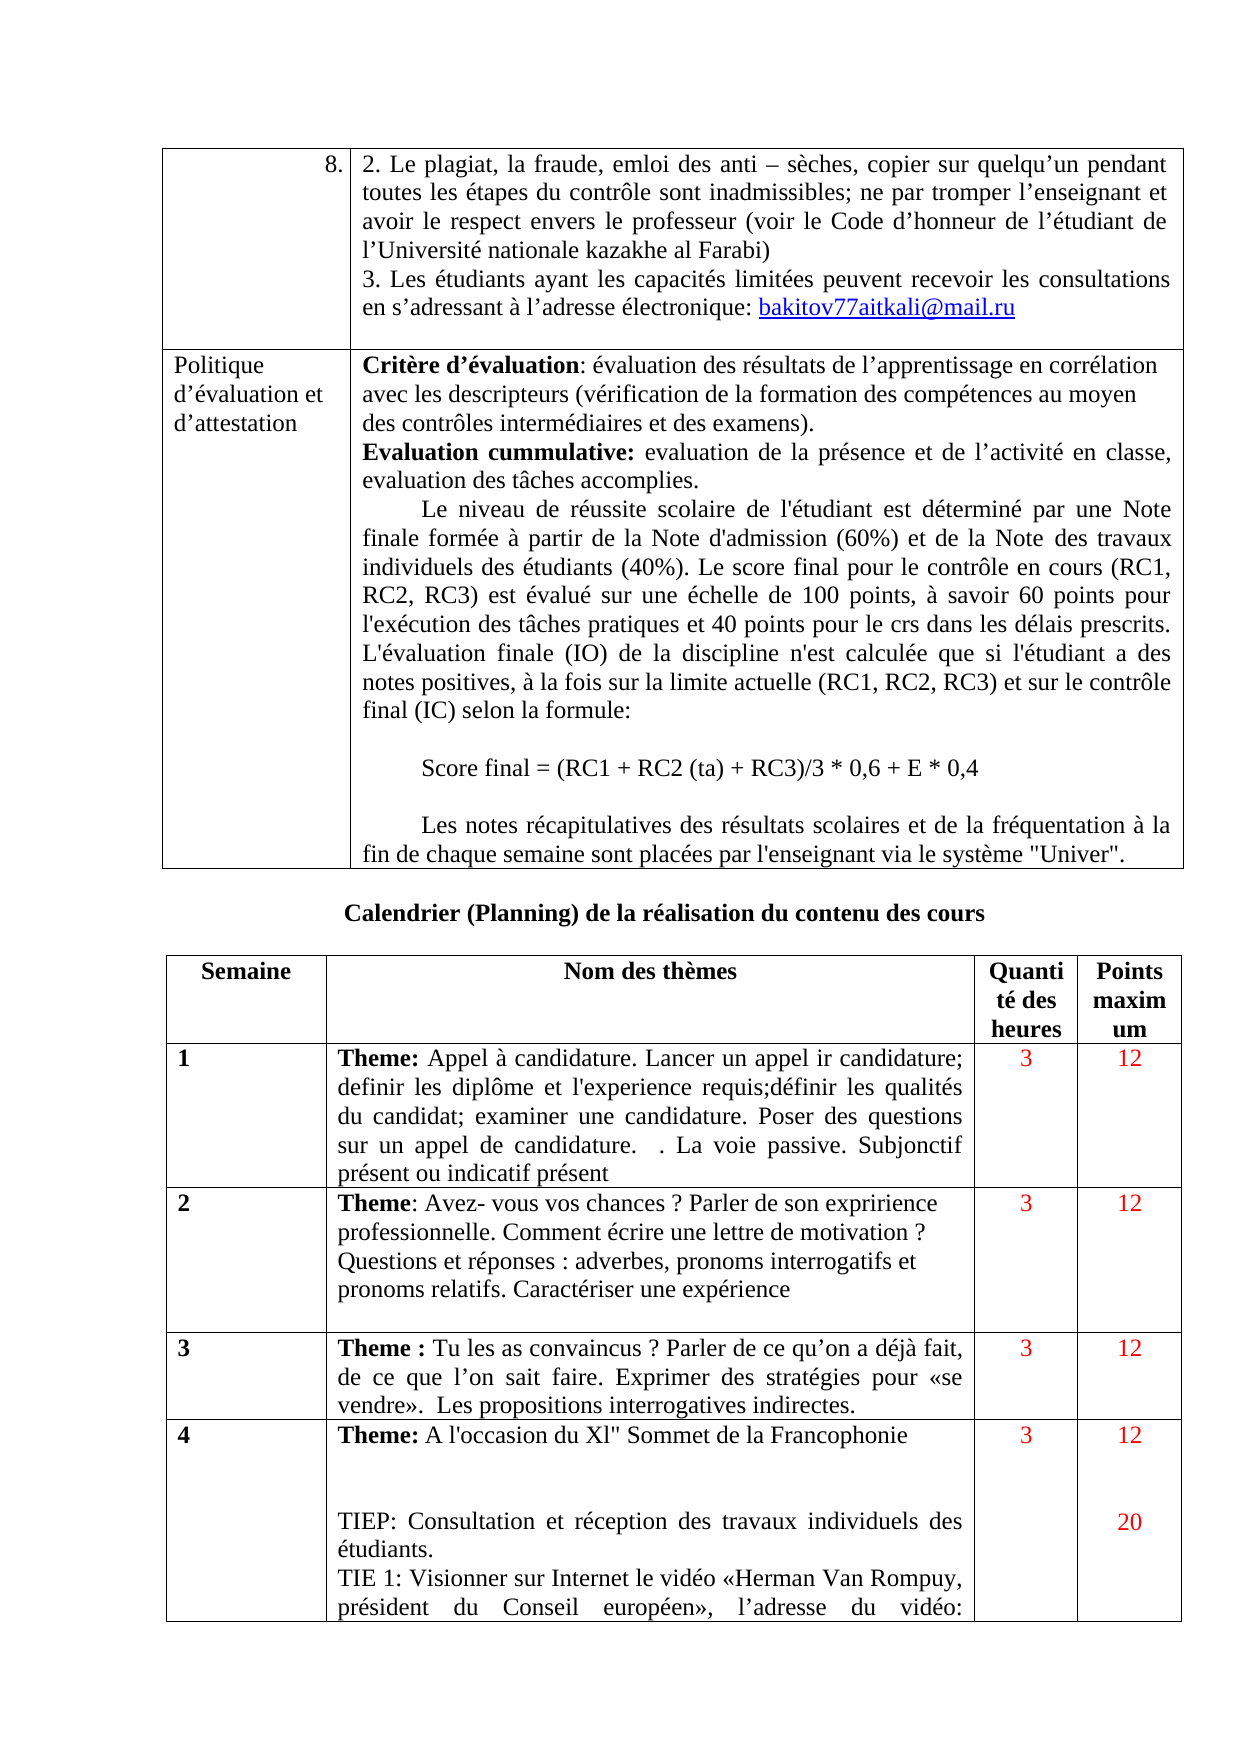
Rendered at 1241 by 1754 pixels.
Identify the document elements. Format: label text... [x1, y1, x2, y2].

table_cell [327, 1420, 974, 1621]
table_cell 3 [975, 1188, 1077, 1332]
list Calendrier (Planning) de la réalisation du contenu des cours [177, 898, 1152, 926]
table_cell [351, 149, 1183, 349]
table_cell 3 [975, 1044, 1077, 1187]
table_cell 3 [167, 1333, 326, 1419]
table_header Quantité des heures [975, 956, 1077, 1042]
table_cell 3 [975, 1420, 1077, 1621]
table_cell 12 20 [1078, 1420, 1181, 1621]
table_header Semaine [167, 956, 326, 1042]
table_cell 12 [1078, 1188, 1181, 1332]
table_cell 4 [167, 1420, 326, 1621]
table_cell Theme: Appel à candidature. Lancer un appel ir candidature; definir les diplôme et l'experience requis;définir les qualités du candidat; examiner une candidature. Poser des questions sur un appel de candidature. . La voie passive. Subjonctif présent ou indicatif présent [327, 1044, 974, 1187]
table_cell Theme: Avez- vous vos chances ? Parler de son expririence professionnelle. Comment écrire une lettre de motivation ? Questions et réponses : adverbes, pronoms interrogatifs et pronoms relatifs. Caractériser une expérience [327, 1188, 974, 1332]
table_cell Critère d’évaluation: évaluation des résultats de l’apprentissage en corrélation avec les descripteurs (vérification de la formation des compétences au moyen des contrôles intermédiaires et des examens). Evaluation cummulative: evaluation de la présence et de l’activité en classe, evaluation des tâches accomplies. Le niveau de réussite scolaire de l'étudiant est déterminé par une Note finale formée à partir de la Note d'admission (60%) et de la Note des travaux individuels des étudiants (40%). Le score final pour le contrôle en cours (RC1, RC2, RC3) est évalué sur une échelle de 100 points, à savoir 60 points pour l'exécution des tâches pratiques et 40 points pour le crs dans les délais prescrits. L'évaluation finale (IO) de la discipline n'est calculée que si l'étudiant a des notes positives, à la fois sur la limite actuelle (RC1, RC2, RC3) et sur le contrôle final (IC) selon la formule: Score final = (RC1 + RC2 (ta) + RC3)/3 * 0,6 + E * 0,4 Les notes récapitulatives des résultats scolaires et de la fréquentation à la fin de chaque semaine sont placées par l'enseignant via le système "Univer". [351, 350, 1183, 868]
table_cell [163, 149, 350, 349]
table_header Nom des thèmes [327, 956, 974, 1042]
table_cell Theme : Tu les as convaincus ? Parler de ce qu’on a déjà fait, de ce que l’on sait faire. Exprimer des stratégies pour «se vendre». Les propositions interrogatives indirectes. [327, 1333, 974, 1419]
table_cell 12 [1078, 1044, 1181, 1187]
table_cell 3 [975, 1333, 1077, 1419]
table_cell 2 [167, 1188, 326, 1332]
table_header Points maximum [1078, 956, 1181, 1042]
table_cell Politique d’évaluation et d’attestation [163, 350, 350, 868]
table_cell 1 [167, 1044, 326, 1187]
table_cell 12 [1078, 1333, 1181, 1419]
